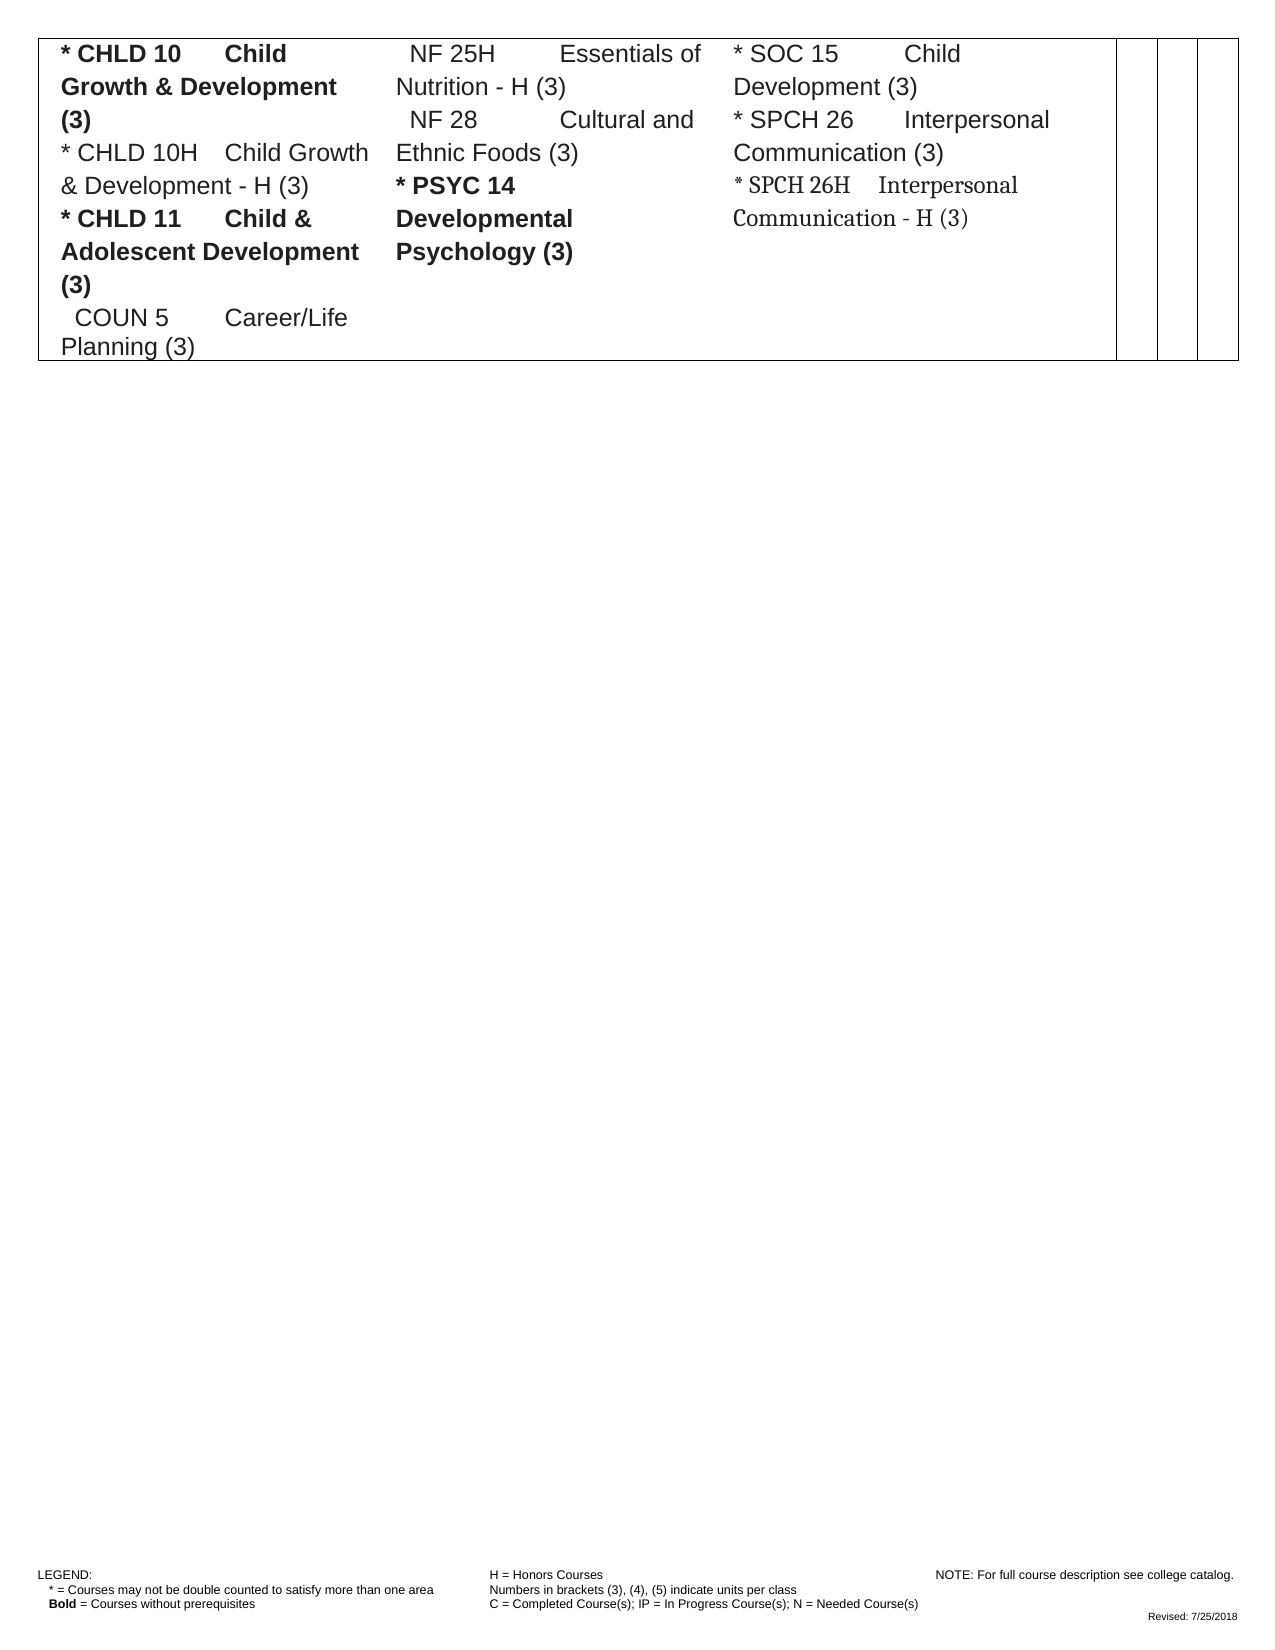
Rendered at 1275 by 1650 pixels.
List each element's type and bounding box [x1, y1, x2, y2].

table_cell [1117, 39, 1157, 360]
table_cell [1158, 39, 1197, 360]
table_cell [1198, 39, 1238, 360]
table_cell [39, 39, 1116, 360]
